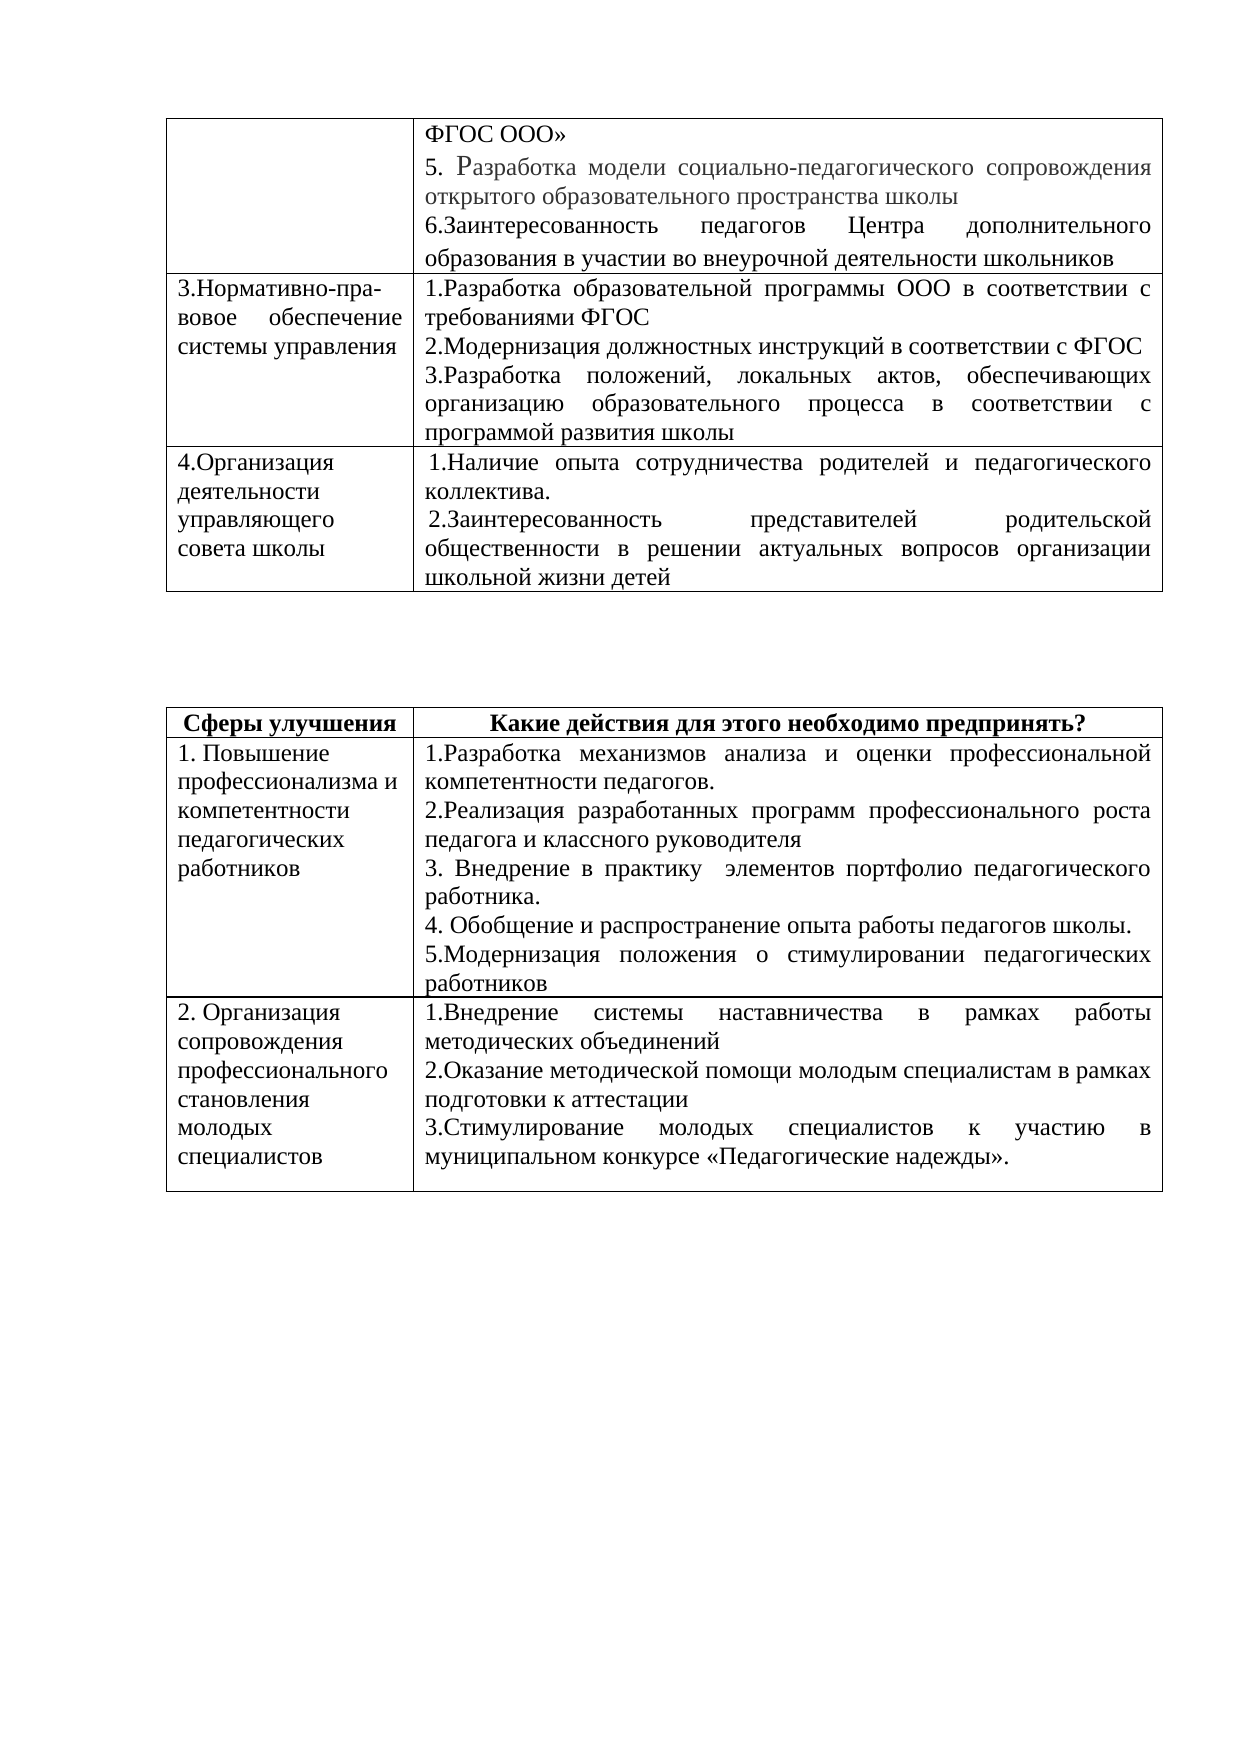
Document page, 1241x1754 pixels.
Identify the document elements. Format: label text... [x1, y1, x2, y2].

table_cell 3.Нормативно-пра-вовое обеспечение системы управления [167, 274, 413, 446]
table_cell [167, 119, 413, 272]
table_header Какие действия для этого необходимо предпринять? [414, 708, 1162, 737]
table_cell 1.Разработка образовательной программы ООО в соответствии с требованиями ФГОС 2.Модернизация должностных инструкций в соответствии с ФГОС 3.Разработка положений, локальных актов, обеспечивающих организацию образовательного процесса в соответствии с программой развития школы [414, 274, 1162, 446]
table_cell 1.Разработка механизмов анализа и оценки профессиональной компетентности педагогов. 2.Реализация разработанных программ профессионального роста педагога и классного руководителя 3. Внедрение в практику элементов портфолио педагогического работника. 4. Обобщение и распространение опыта работы педагогов школы. 5.Модернизация положения о стимулировании педагогических работников [414, 738, 1162, 996]
table_cell 1. Повышение профессионализма и компетентности педагогических работников [167, 738, 413, 996]
table_cell 1.Внедрение системы наставничества в рамках работы методических объединений 2.Оказание методической помощи молодым специалистам в рамках подготовки к аттестации 3.Стимулирование молодых специалистов к участию в муниципальном конкурсе «Педагогические надежды». [414, 998, 1162, 1191]
table_cell 1.Наличие опыта сотрудничества родителей и педагогического коллектива. 2.Заинтересованность представителей родительской общественности в решении актуальных вопросов организации школьной жизни детей [414, 447, 1162, 591]
table_cell 4.Организация деятельности управляющего совета школы [167, 447, 413, 591]
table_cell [414, 119, 1162, 272]
table_header Сферы улучшения [167, 708, 413, 737]
table_cell 2. Организация сопровождения профессионального становления молодых специалистов [167, 998, 413, 1191]
